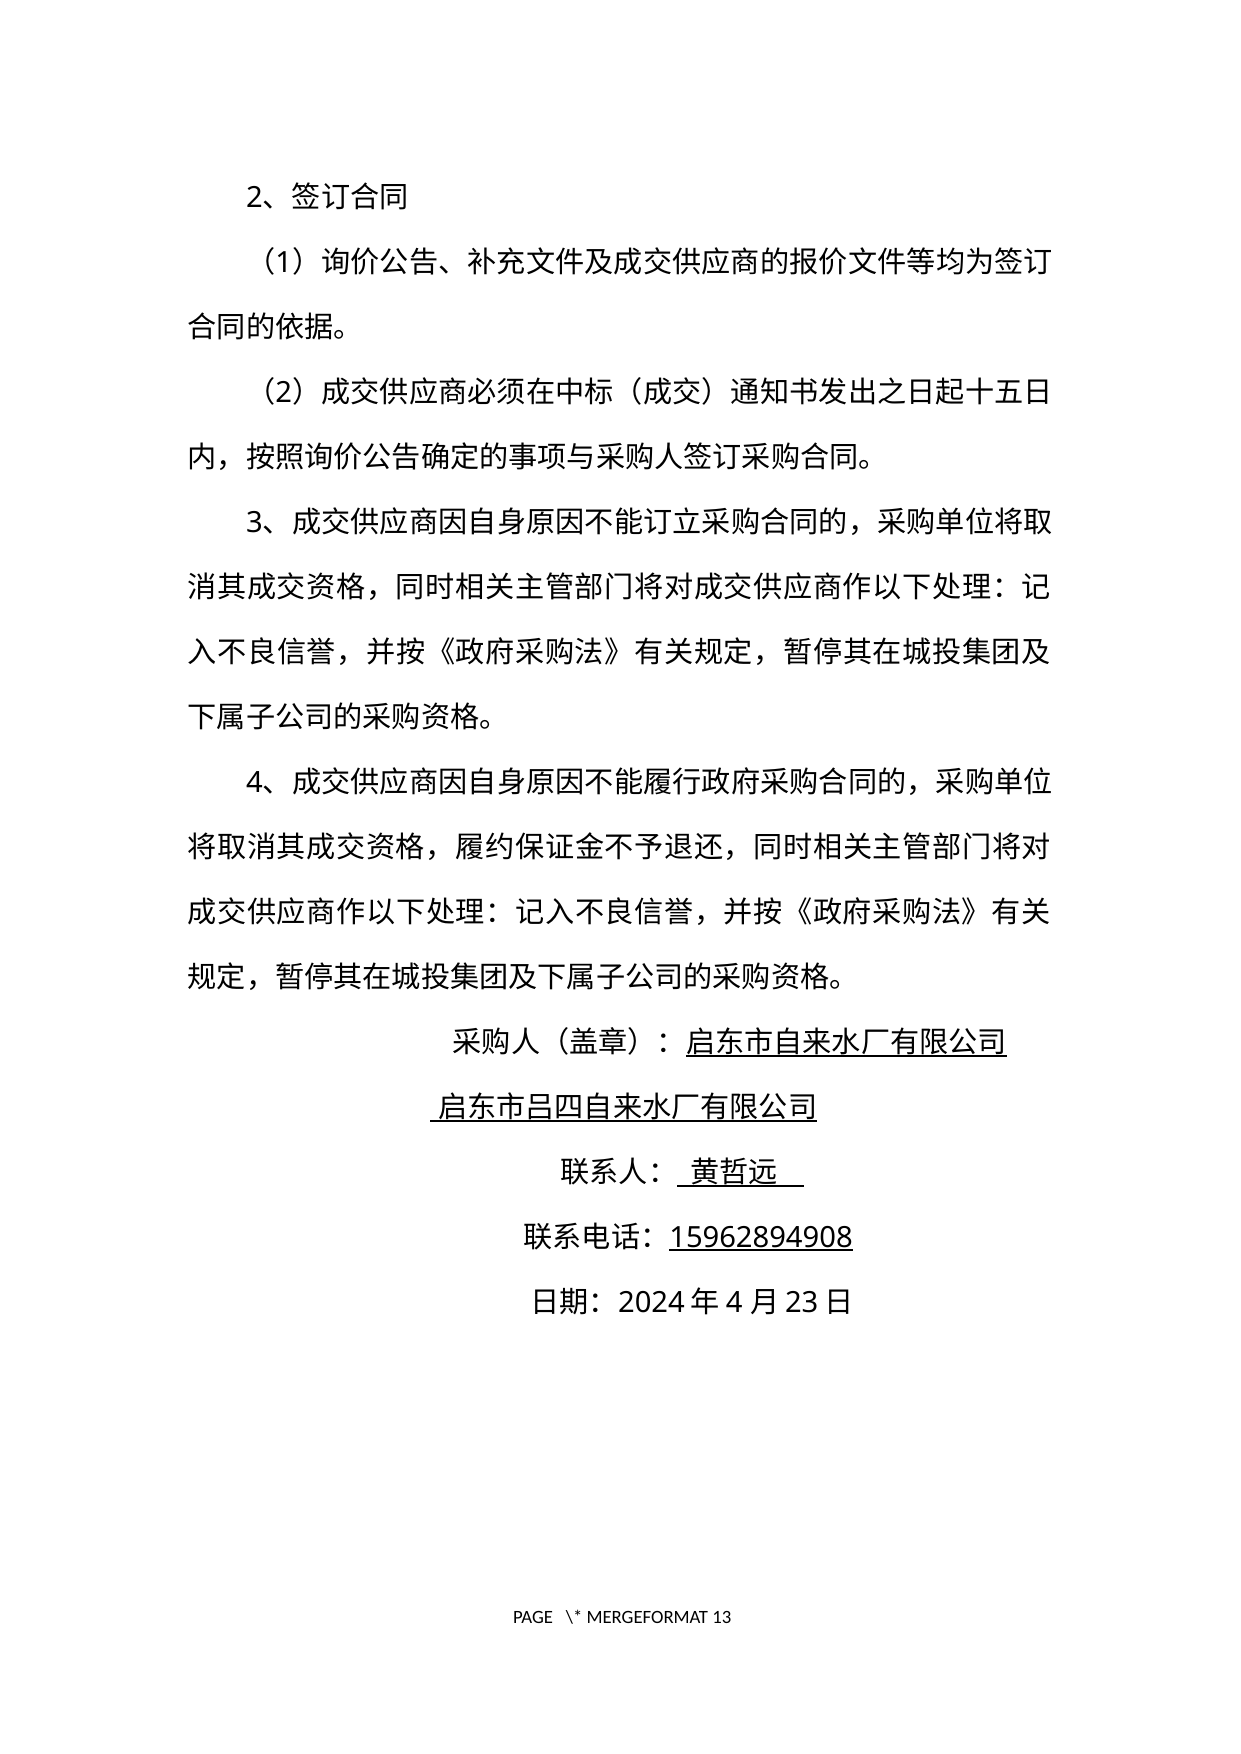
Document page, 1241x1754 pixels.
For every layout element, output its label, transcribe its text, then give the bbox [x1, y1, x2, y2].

text 2、签订合同 [187, 162, 1053, 227]
text 启东市吕四自来水厂有限公司 [187, 1072, 1053, 1137]
text 4、成交供应商因自身原因不能履行政府采购合同的，采购单位将取消其成交资格，履约保证金不予退还，同时相关主管部门将对成交供应商作以下处理：记入不良信誉，并按《政府采购法》有关规定，暂停其在城投集团及下属子公司的采购资格。 [187, 747, 1053, 1007]
text 采购人（盖章）：启东市自来水厂有限公司 [187, 1007, 1053, 1072]
text 日期：2024年4 月23日 [187, 1267, 1053, 1332]
text 联系电话：15962894908 [187, 1202, 1053, 1267]
text （1）询价公告、补充文件及成交供应商的报价文件等均为签订合同的依据。 [187, 227, 1053, 357]
text 3、成交供应商因自身原因不能订立采购合同的，采购单位将取消其成交资格，同时相关主管部门将对成交供应商作以下处理：记入不良信誉，并按《政府采购法》有关规定，暂停其在城投集团及下属子公司的采购资格。 [187, 487, 1053, 747]
text 联系人： 黄哲远 [187, 1137, 1053, 1202]
text （2）成交供应商必须在中标（成交）通知书发出之日起十五日内，按照询价公告确定的事项与采购人签订采购合同。 [187, 357, 1053, 487]
